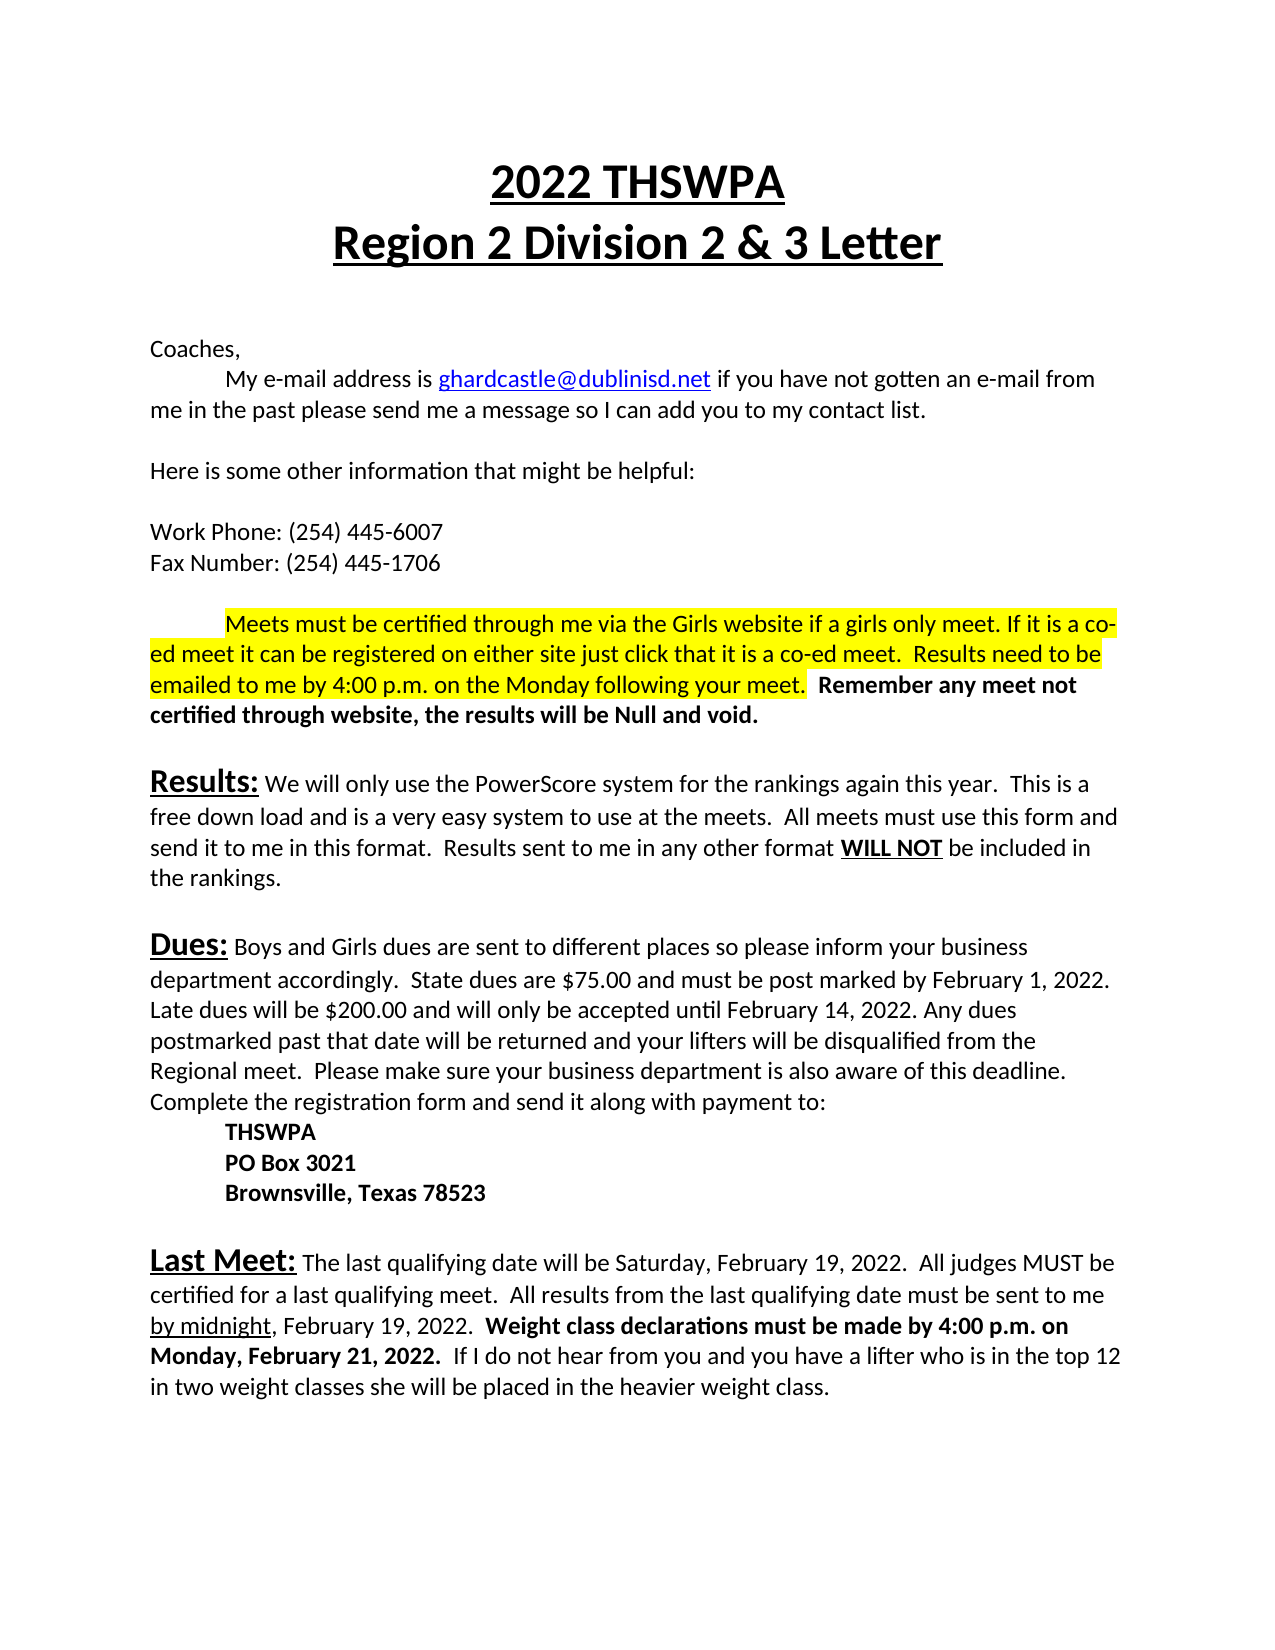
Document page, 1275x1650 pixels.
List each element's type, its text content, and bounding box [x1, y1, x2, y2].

text Fax Number: (254) 445-1706 [150, 547, 1125, 577]
text THSWPA [150, 1117, 1125, 1147]
text 2022 THSWPA [150, 150, 1125, 211]
text My e-mail address is ghardcastle@dublinisd.net if you have not gotten an e-mail from me in the past please send me a message so I can add you to my contact list. [150, 364, 1125, 425]
text Results: We will only use the PowerScore system for the rankings again this year. This is a free down load and is a very easy system to use at the meets. All meets must use this form and send it to me in this format. Results sent to me in any other format WILL NOT be included in the rankings. [150, 760, 1125, 893]
text Work Phone: (254) 445-6007 [150, 516, 1125, 547]
text Meets must be certified through me via the Girls website if a girls only meet. If it is a co-ed meet it can be registered on either site just click that it is a co-ed meet. Results need to be emailed to me by 4:00 p.m. on the Monday following your meet. Remember any meet not certified through website, the results will be Null and void. [150, 608, 1125, 730]
text Dues: Boys and Girls dues are sent to different places so please inform your business department accordingly. State dues are $75.00 and must be post marked by February 1, 2022. Late dues will be $200.00 and will only be accepted until February 14, 2022. Any dues postmarked past that date will be returned and your lifters will be disqualified from the Regional meet. Please make sure your business department is also aware of this deadline. Complete the registration form and send it along with payment to: [150, 923, 1125, 1117]
text Region 2 Division 2 & 3 Letter [150, 211, 1125, 272]
text Brownsville, Texas 78523 [150, 1178, 1125, 1208]
text Last Meet: The last qualifying date will be Saturday, February 19, 2022. All judges MUST be certified for a last qualifying meet. All results from the last qualifying date must be sent to me by midnight, February 19, 2022. Weight class declarations must be made by 4:00 p.m. on Monday, February 21, 2022. If I do not hear from you and you have a lifter who is in the top 12 in two weight classes she will be placed in the heavier weight class. [150, 1239, 1125, 1401]
text Coaches, [150, 333, 1125, 364]
text PO Box 3021 [150, 1147, 1125, 1178]
text Here is some other information that might be helpful: [150, 455, 1125, 486]
